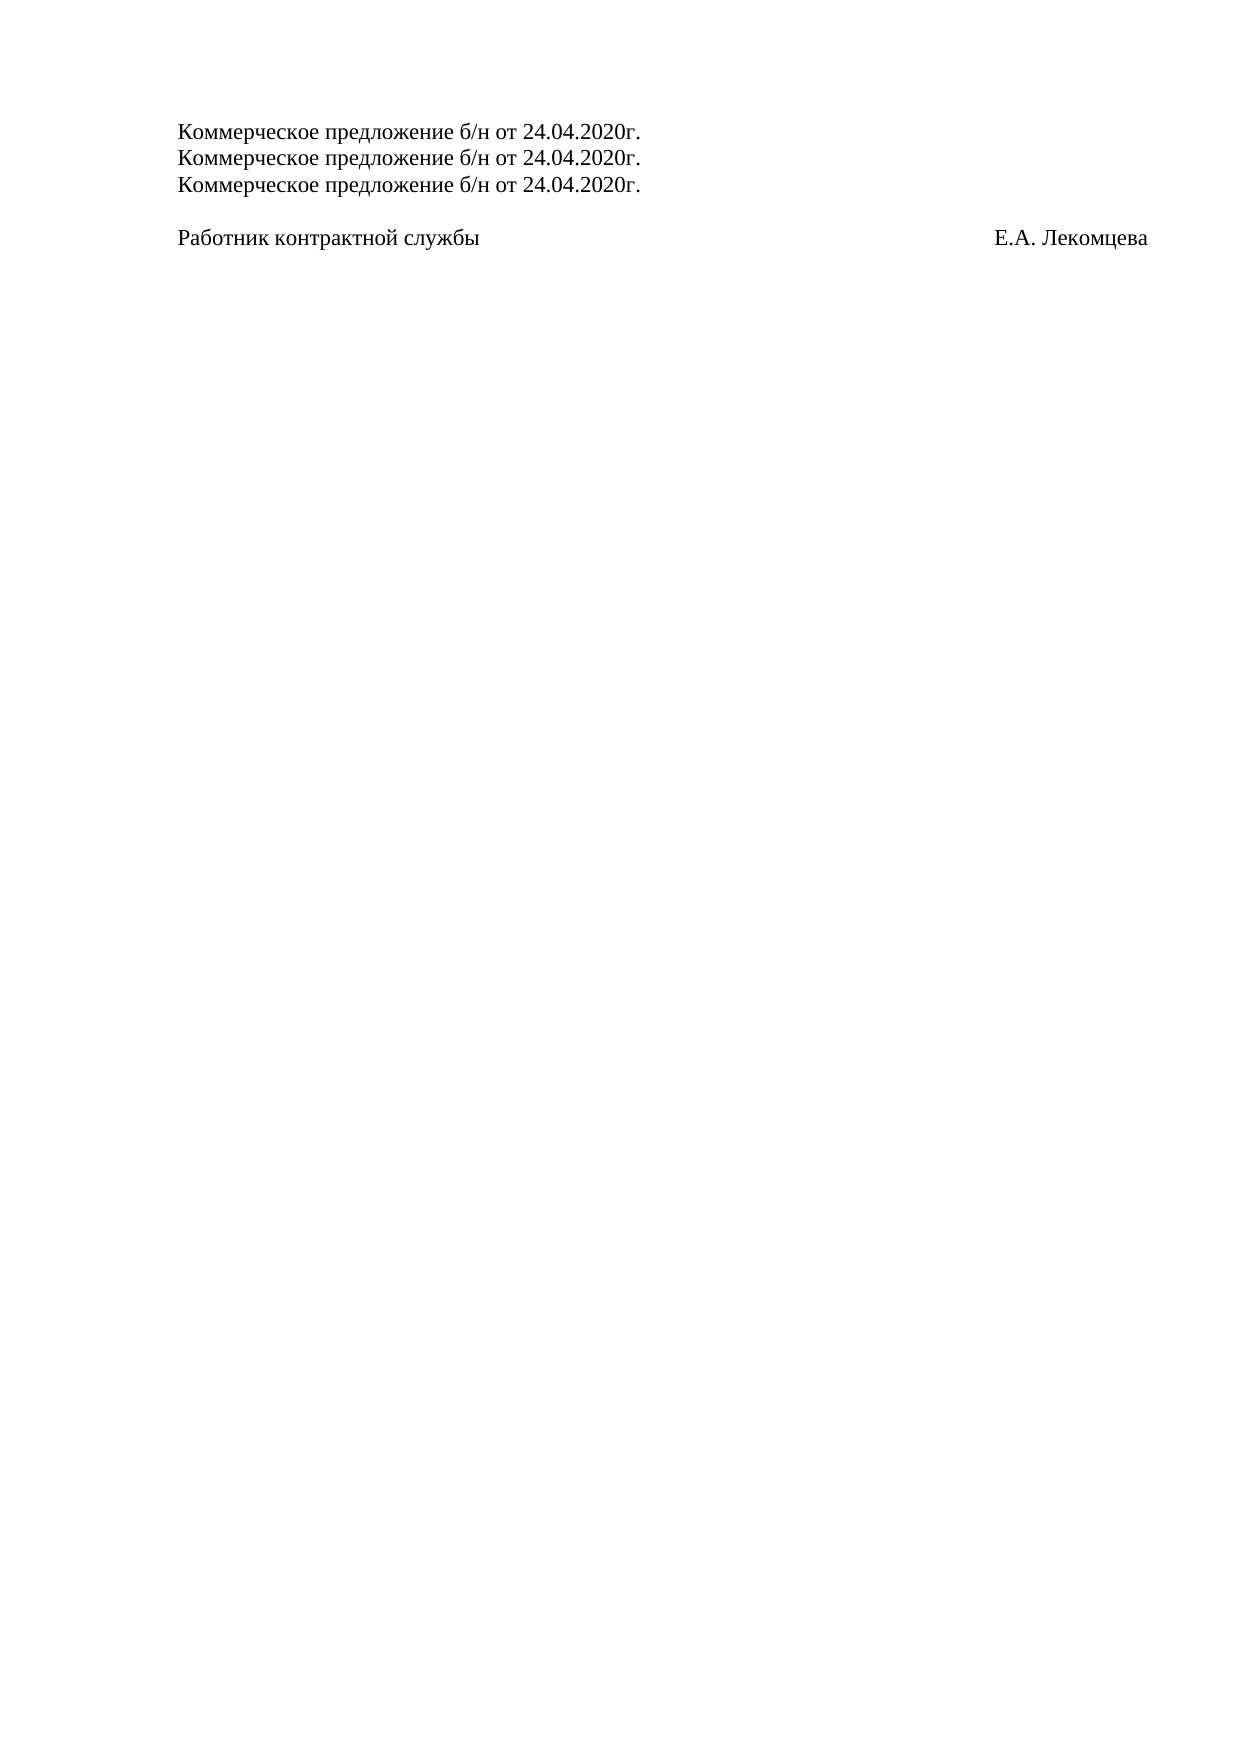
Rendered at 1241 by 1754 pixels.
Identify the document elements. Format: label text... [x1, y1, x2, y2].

text Работник контрактной службы Е.А. Лекомцева [177, 223, 1152, 250]
text Коммерческое предложение б/н от 24.04.2020г. [177, 144, 1152, 171]
text Коммерческое предложение б/н от 24.04.2020г. [177, 118, 1152, 144]
text Коммерческое предложение б/н от 24.04.2020г. [177, 171, 1152, 197]
